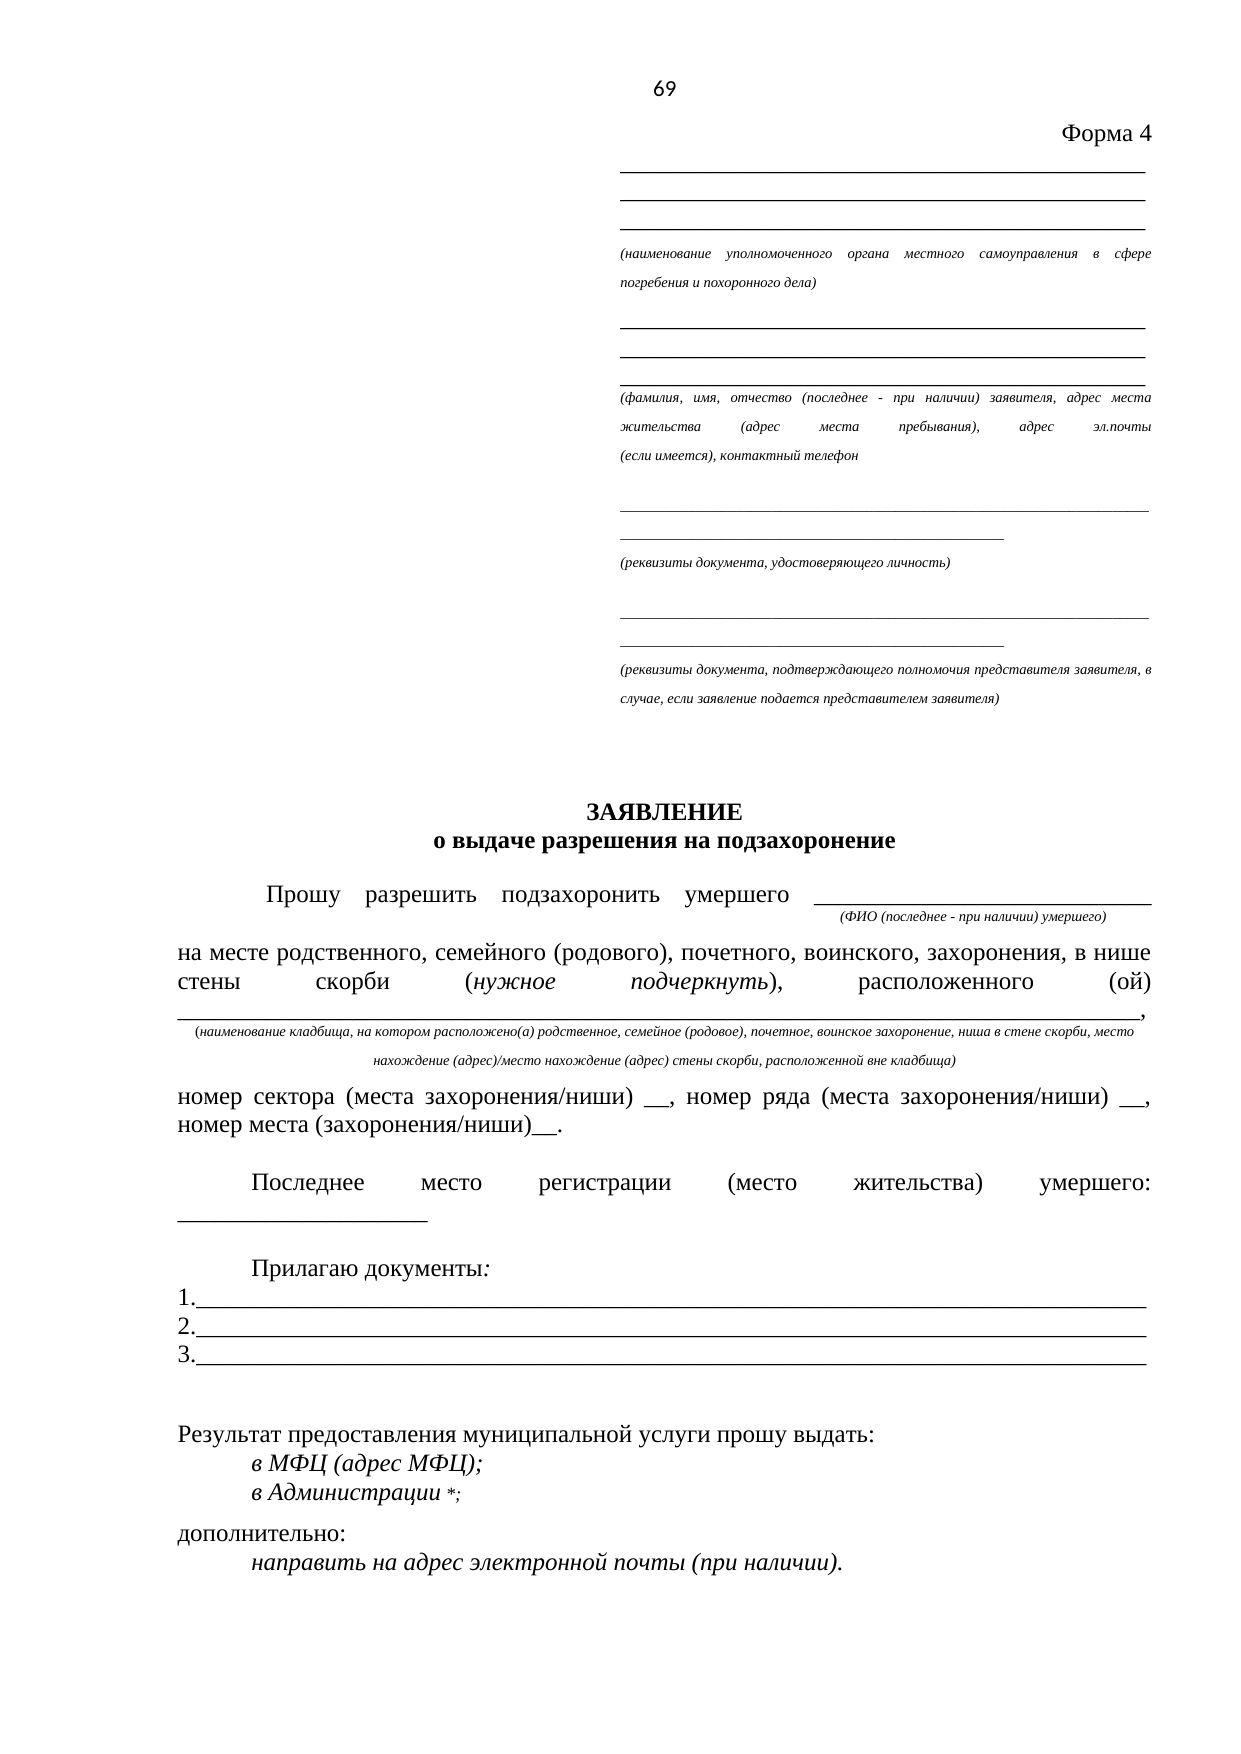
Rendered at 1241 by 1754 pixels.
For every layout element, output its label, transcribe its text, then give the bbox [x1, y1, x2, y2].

text  в Администрации *; [177, 1477, 1152, 1506]
text Прилагаю документы: [177, 1253, 1152, 1282]
text  в МФЦ (адрес МФЦ); [177, 1448, 1152, 1477]
text о выдаче разрешения на подзахоронение [177, 826, 1152, 854]
text ______________________________________________________________________________________________________________________________ [620, 603, 1152, 661]
text номер сектора (места захоронения/ниши) __, номер ряда (места захоронения/ниши) __, номер места (захоронения/ниши)__. [177, 1081, 1152, 1138]
text Прошу разрешить подзахоронить умершего ___________________________ (ФИО (последнее - при наличии) умершего) [177, 879, 1152, 937]
text дополнительно: [177, 1518, 1152, 1547]
text (фамилия, имя, отчество (последнее - при наличии) заявителя, адрес места жительства (адрес места пребывания), адрес эл.почты (если имеется), контактный телефон [620, 389, 1152, 476]
text 1.____________________________________________________________________________ [177, 1282, 1152, 1311]
text ЗАЯВЛЕНИЕ [177, 797, 1152, 826]
text 2.____________________________________________________________________________ [177, 1311, 1152, 1339]
text ______________________________________________________________________________________________________________________________ [620, 496, 1152, 554]
text ______________________________________________________________________________________________________________________________ (наименование уполномоченного органа местного самоуправления в сфере погребения и похоронного дела) [620, 147, 1152, 291]
text Последнее место регистрации (место жительства) умершего: ____________________ [177, 1167, 1152, 1224]
text Форма 4 [177, 118, 1152, 147]
text (реквизиты документа, удостоверяющего личность) [620, 554, 1152, 583]
text Результат предоставления муниципальной услуги прошу выдать: [177, 1419, 1152, 1448]
text на месте родственного, семейного (родового), почетного, воинского, захоронения, в нише стены скорби (нужное подчеркнуть), расположенного (ой) _____________________________________________________________________________, [177, 937, 1152, 1023]
text ______________________________________________________________________________________________________________________________ [620, 303, 1152, 389]
text (наименование кладбища, на котором расположено(а) родственное, семейное (родовое), почетное, воинское захоронение, ниша в стене скорби, место нахождение (адрес)/место нахождение (адрес) стены скорби, расположенной вне кладбища) [177, 1023, 1152, 1081]
text  направить на адрес электронной почты (при наличии). [177, 1547, 1152, 1576]
text (реквизиты документа, подтверждающего полномочия представителя заявителя, в случае, если заявление подается представителем заявителя) [620, 661, 1152, 718]
text 3.____________________________________________________________________________ [177, 1339, 1152, 1368]
